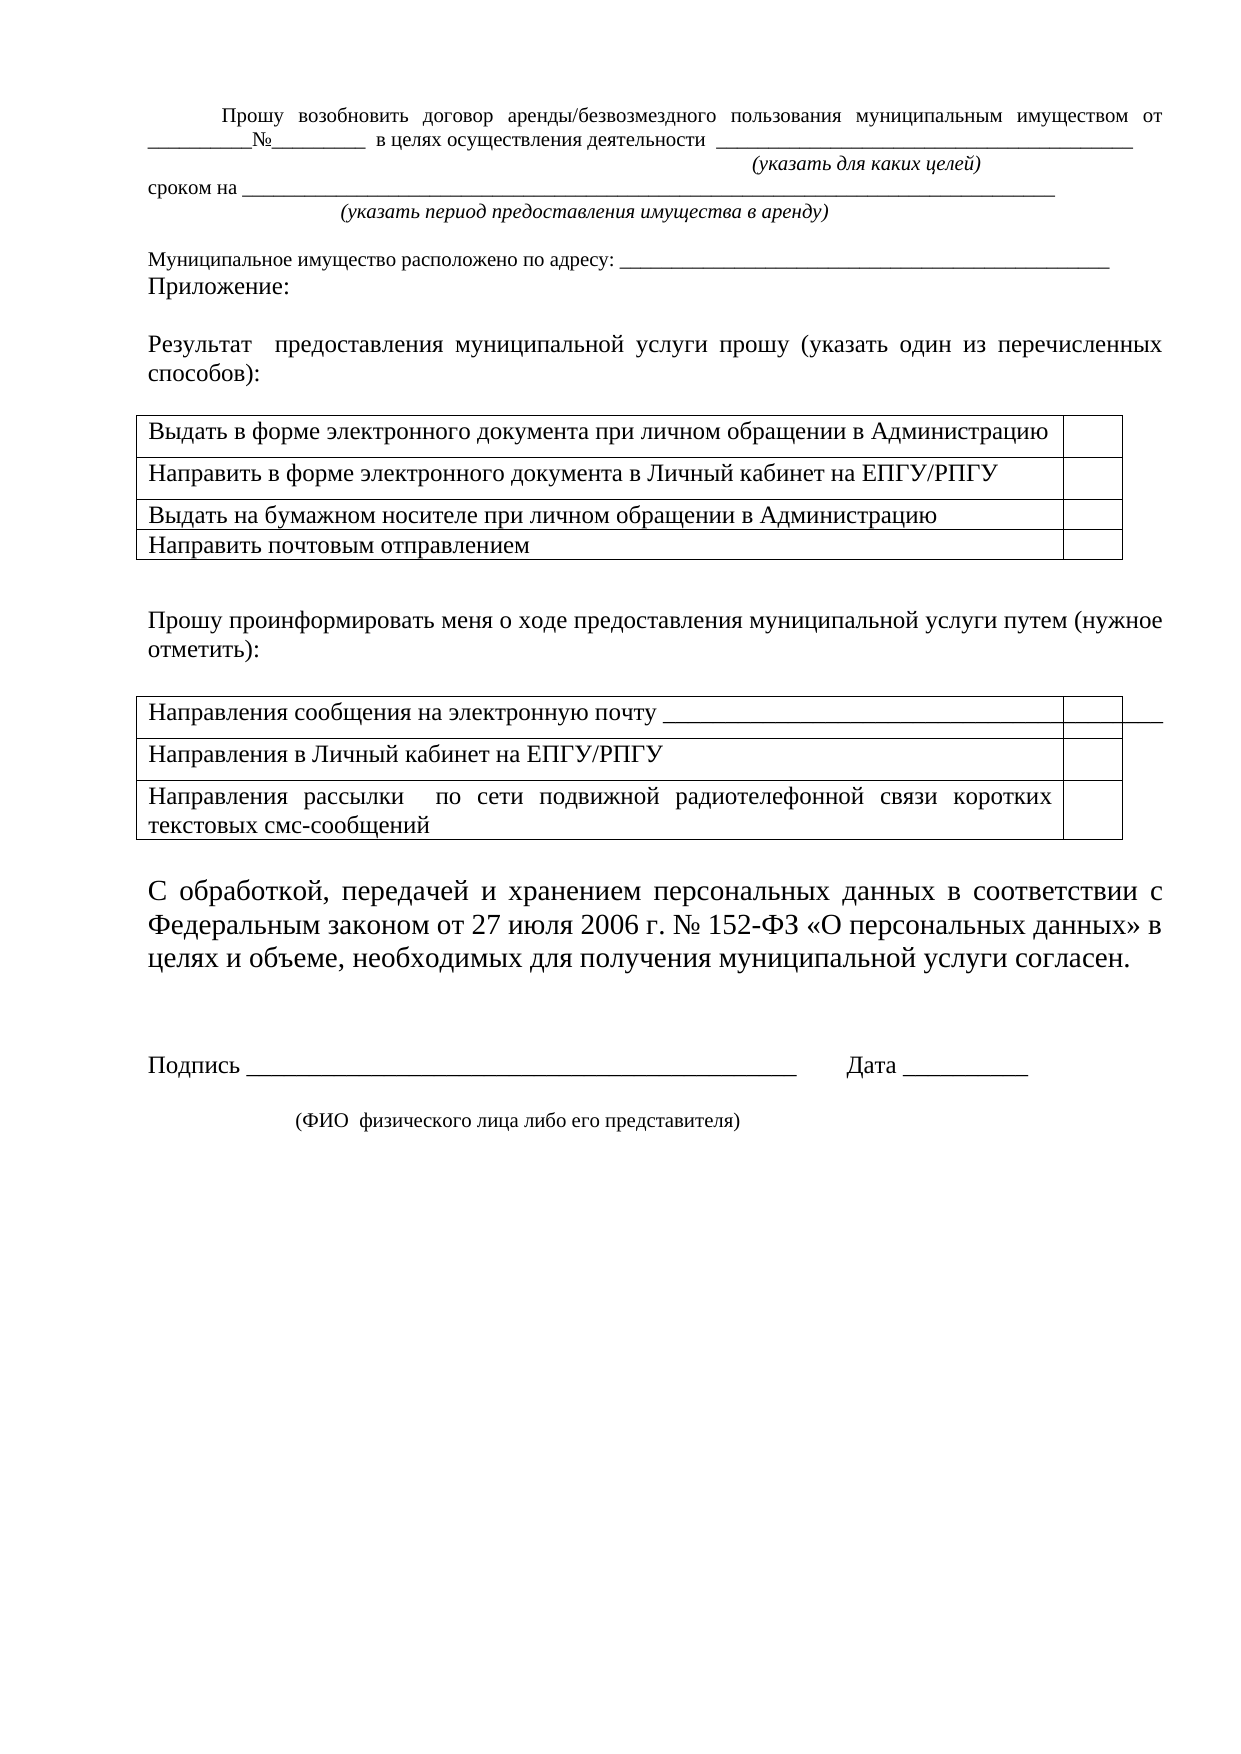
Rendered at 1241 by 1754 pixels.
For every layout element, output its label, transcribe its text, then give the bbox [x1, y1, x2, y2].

table_cell [1064, 530, 1122, 559]
table_header [1064, 697, 1122, 722]
table_header [1064, 416, 1122, 457]
table_cell Направления в Личный кабинет на ЕПГУ/РПГУ [137, 739, 1063, 780]
text сроком на ______________________________________________________________________________ [148, 175, 1163, 199]
table_cell [1064, 781, 1122, 839]
text Результат предоставления муниципальной услуги прошу (указать один из перечисленных способов): [148, 329, 1163, 386]
table_header [1064, 723, 1122, 738]
text Муниципальное имущество расположено по адресу: _______________________________________________ [148, 247, 1163, 271]
table_header Направления сообщения на электронную почту ________________________________________ [137, 697, 1063, 738]
text (ФИО физического лица либо его представителя) [148, 1107, 1163, 1132]
table_cell Выдать на бумажном носителе при личном обращении в Администрацию [137, 500, 1063, 529]
table_cell [1064, 500, 1122, 529]
text Приложение: [148, 271, 1163, 300]
table_cell Направить почтовым отправлением [137, 530, 1063, 559]
text С обработкой, передачей и хранением персональных данных в соответствии с Федеральным законом от 27 июля 2006 г. № 152-ФЗ «О персональных данных» в целях и объеме, необходимых для получения муниципальной услуги согласен. [148, 873, 1163, 974]
text Подпись ____________________________________________ Дата __________ [148, 1050, 1163, 1079]
table_cell Направления рассылки по сети подвижной радиотелефонной связи коротких текстовых смс-сообщений [137, 781, 1063, 839]
table_header Выдать в форме электронного документа при личном обращении в Администрацию [137, 416, 1063, 457]
table_cell [1064, 739, 1122, 780]
text Прошу возобновить договор аренды/безвозмездного пользования муниципальным имуществом от __________№_________ в целях осуществления деятельности ________________________________________ [148, 103, 1163, 151]
text (указать период предоставления имущества в аренду) [148, 199, 1163, 223]
table_cell [1064, 458, 1122, 499]
table_cell Направить в форме электронного документа в Личный кабинет на ЕПГУ/РПГУ [137, 458, 1063, 499]
text Прошу проинформировать меня о ходе предоставления муниципальной услуги путем (нужное отметить): [148, 605, 1163, 662]
text (указать для каких целей) [148, 151, 1163, 175]
